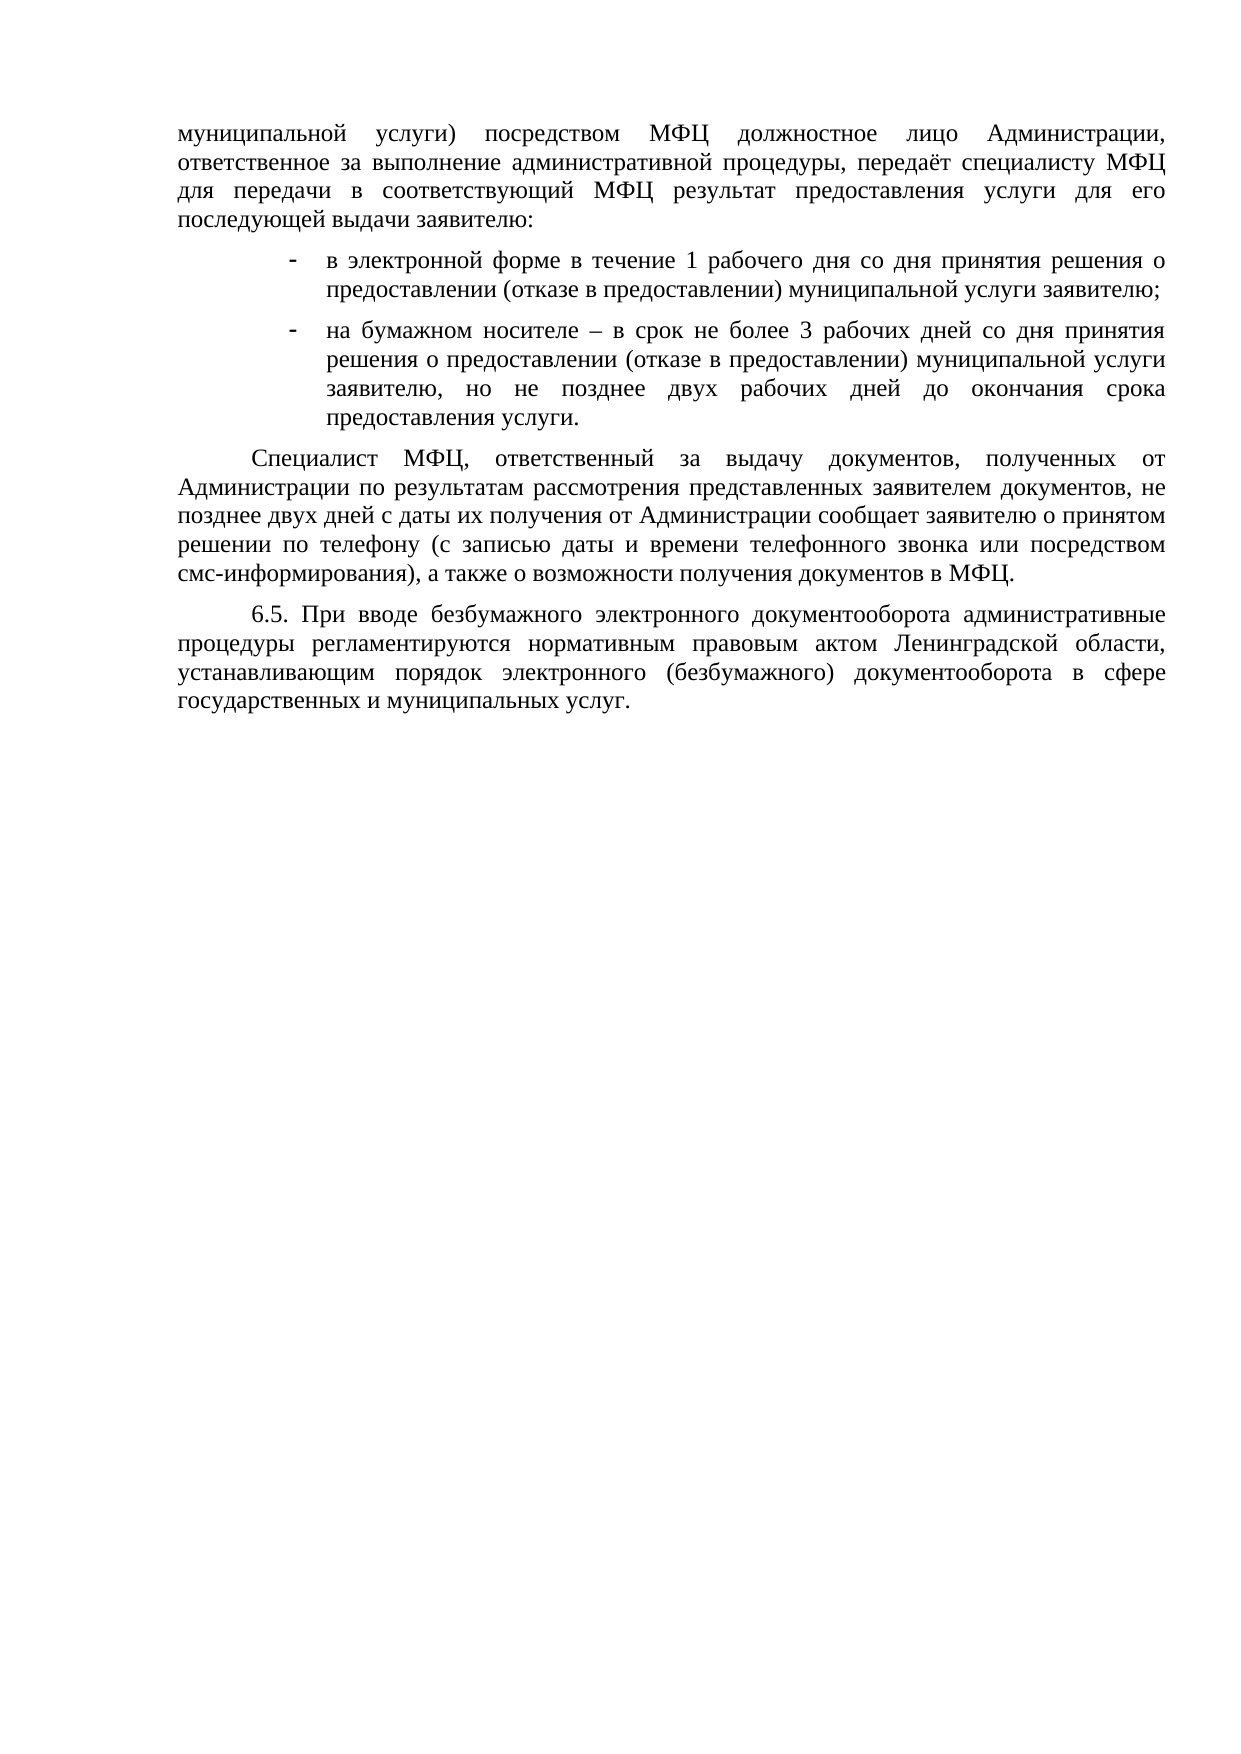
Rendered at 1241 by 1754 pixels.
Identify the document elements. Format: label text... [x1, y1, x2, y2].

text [177, 118, 1166, 233]
list на бумажном носителе – в срок не более 3 рабочих дней со дня принятия решения о предоставлении (отказе в предоставлении) муниципальной услуги заявителю, но не позднее двух рабочих дней до окончания срока предоставления услуги. [288, 316, 1166, 431]
text Специалист МФЦ, ответственный за выдачу документов, полученных от Администрации по результатам рассмотрения представленных заявителем документов, не позднее двух дней с даты их получения от Администрации сообщает заявителю о принятом решении по телефону (с записью даты и времени телефонного звонка или посредством смс‑информирования), а также о возможности получения документов в МФЦ. [177, 443, 1166, 587]
list в электронной форме в течение 1 рабочего дня со дня принятия решения о предоставлении (отказе в предоставлении) муниципальной услуги заявителю; [288, 246, 1166, 303]
text 6.5. При вводе безбумажного электронного документооборота административные процедуры регламентируются нормативным правовым актом Ленинградской области, устанавливающим порядок электронного (безбумажного) документооборота в сфере государственных и муниципальных услуг. [177, 599, 1166, 714]
